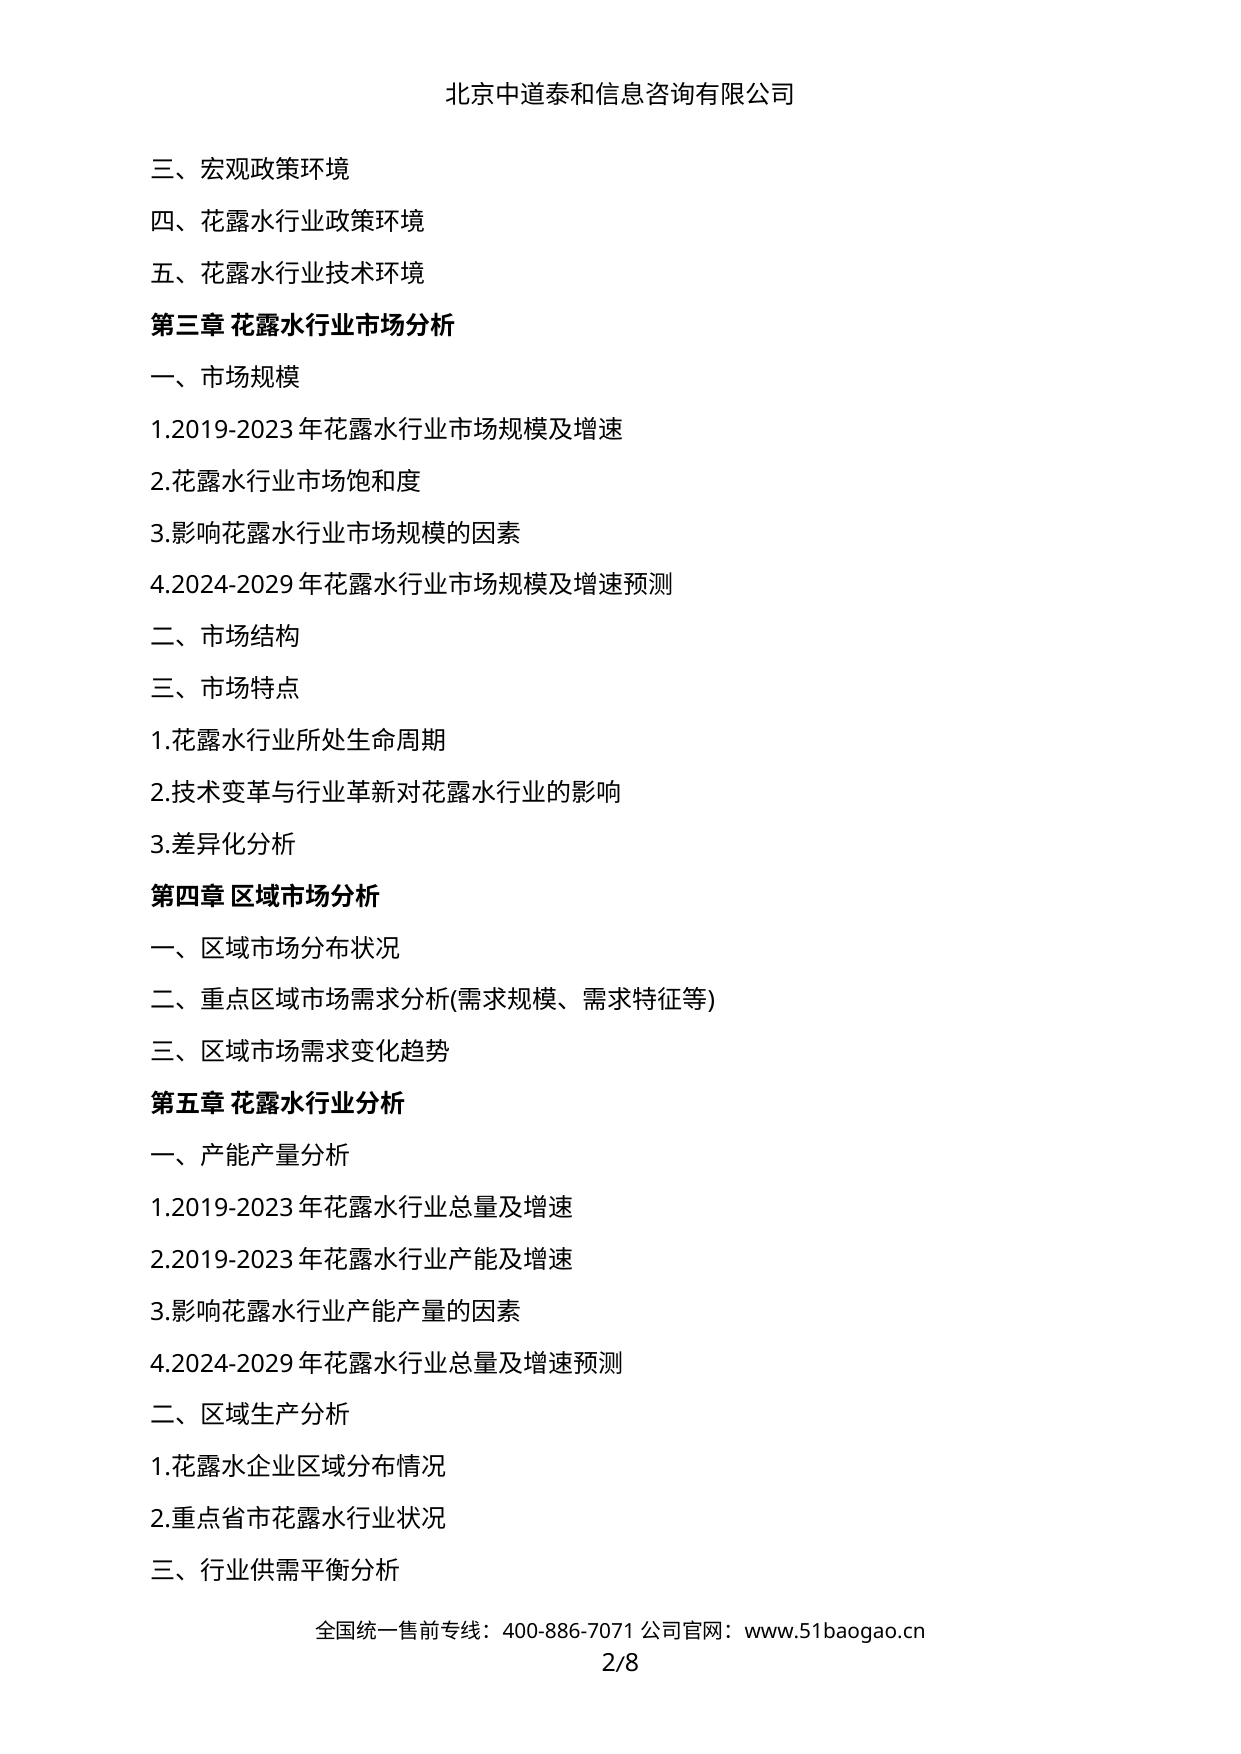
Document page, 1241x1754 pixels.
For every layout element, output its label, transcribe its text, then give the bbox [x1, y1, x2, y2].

text 4.2024-2029年花露水行业市场规模及增速预测 [150, 565, 1090, 601]
text 1.花露水行业所处生命周期 [150, 721, 1090, 757]
text 1.花露水企业区域分布情况 [150, 1447, 1090, 1483]
text 二、重点区域市场需求分析(需求规模、需求特征等) [150, 980, 1090, 1016]
text 3.影响花露水行业市场规模的因素 [150, 513, 1090, 549]
text 第五章 花露水行业分析 [150, 1084, 1090, 1120]
text 三、市场特点 [150, 669, 1090, 705]
text 3.差异化分析 [150, 824, 1090, 861]
text 2.2019-2023年花露水行业产能及增速 [150, 1239, 1090, 1276]
text 三、区域市场需求变化趋势 [150, 1032, 1090, 1068]
text 二、区域生产分析 [150, 1395, 1090, 1431]
text 2.技术变革与行业革新对花露水行业的影响 [150, 772, 1090, 809]
text 2.花露水行业市场饱和度 [150, 461, 1090, 497]
text 4.2024-2029年花露水行业总量及增速预测 [150, 1343, 1090, 1379]
text 四、花露水行业政策环境 [150, 202, 1090, 238]
text 五、花露水行业技术环境 [150, 254, 1090, 290]
text 二、市场结构 [150, 617, 1090, 653]
text 一、市场规模 [150, 357, 1090, 394]
text 1.2019-2023年花露水行业市场规模及增速 [150, 409, 1090, 446]
text 2.重点省市花露水行业状况 [150, 1499, 1090, 1535]
text 三、行业供需平衡分析 [150, 1551, 1090, 1587]
text 一、区域市场分布状况 [150, 928, 1090, 964]
text 第四章 区域市场分析 [150, 876, 1090, 912]
text 第三章 花露水行业市场分析 [150, 306, 1090, 342]
text 1.2019-2023年花露水行业总量及增速 [150, 1187, 1090, 1224]
text 三、宏观政策环境 [150, 150, 1090, 186]
text 3.影响花露水行业产能产量的因素 [150, 1291, 1090, 1327]
text 一、产能产量分析 [150, 1136, 1090, 1172]
